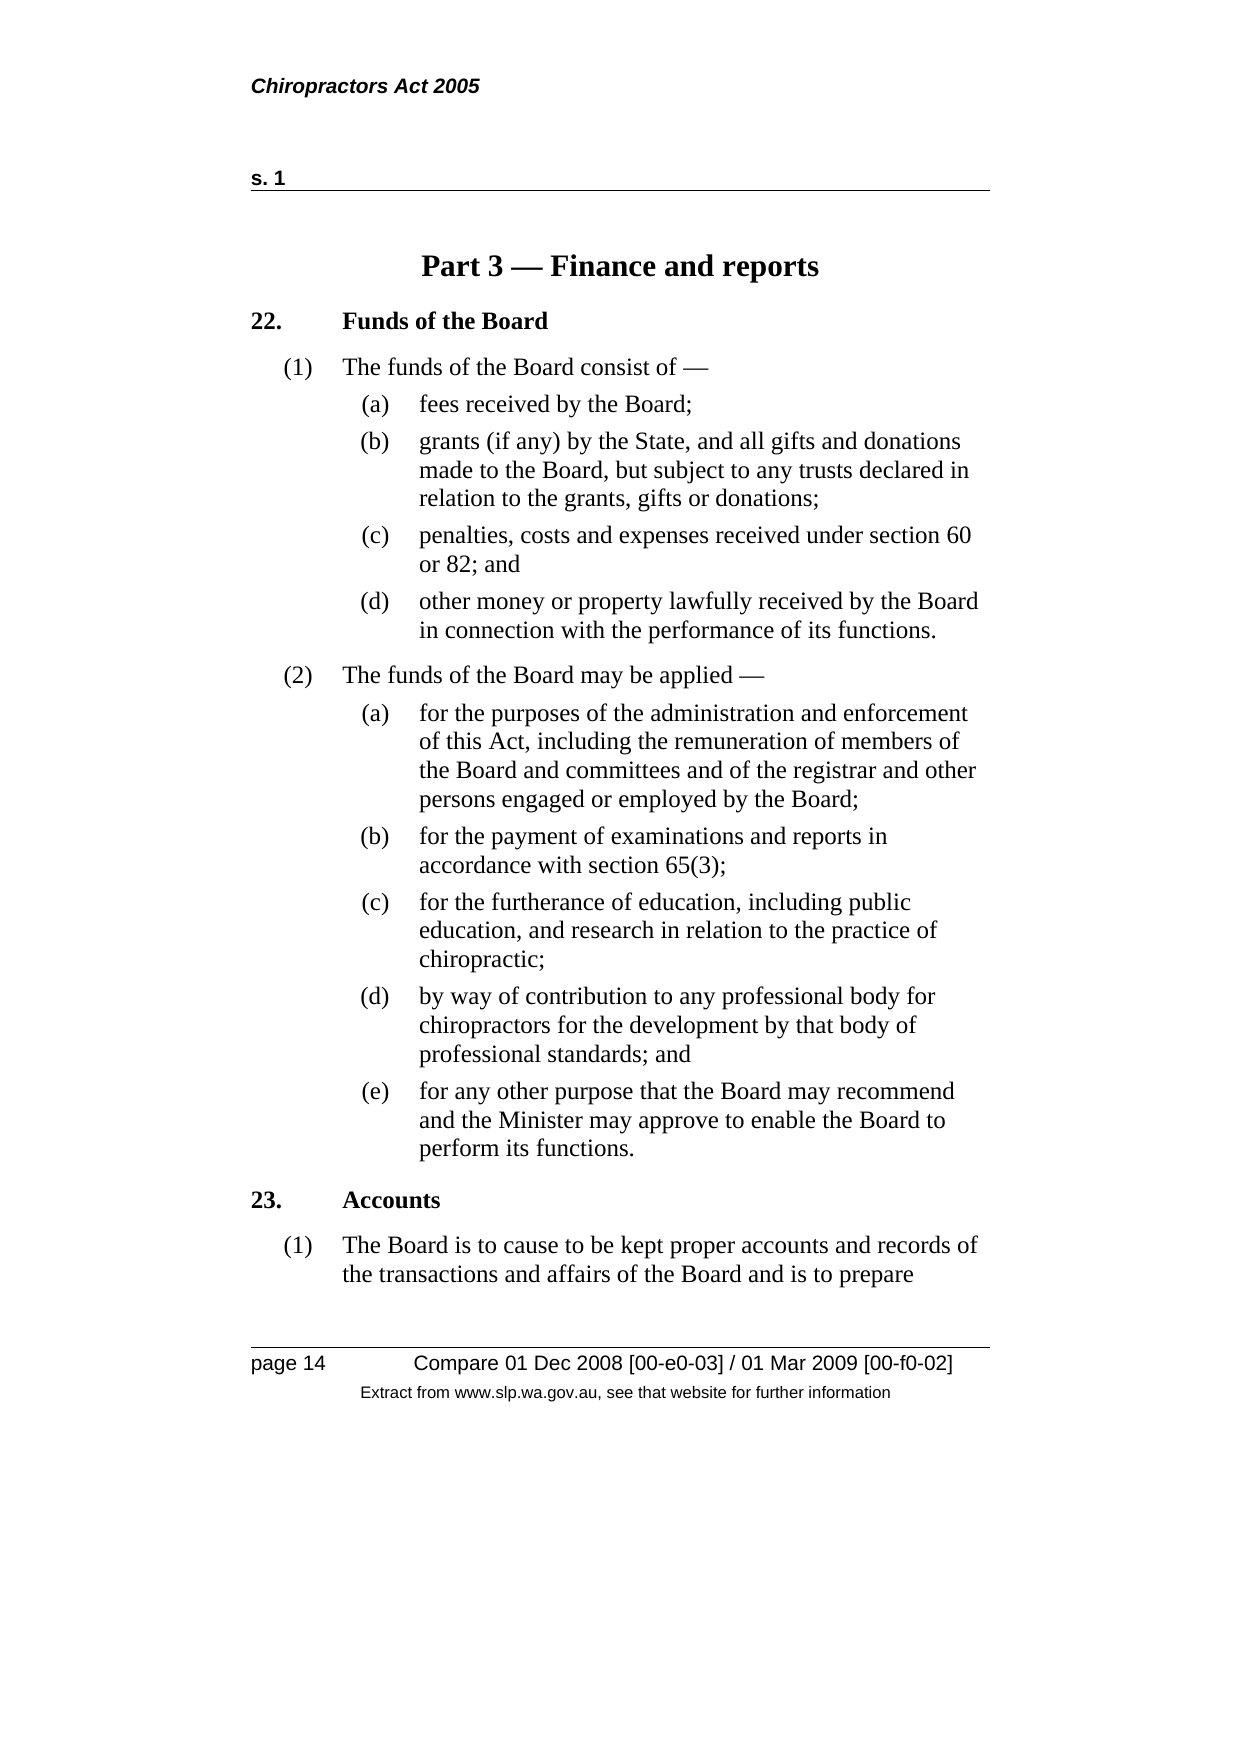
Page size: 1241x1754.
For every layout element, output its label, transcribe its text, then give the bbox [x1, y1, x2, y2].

text (b) for the payment of examinations and reports in accordance with section 65(3); [251, 821, 990, 878]
text (b) grants (if any) by the State, and all gifts and donations made to the Board, but subject to any trusts declared in relation to the grants, gifts or donations; [251, 426, 990, 512]
text (2) The funds of the Board may be applied — [251, 661, 990, 689]
text (c) penalties, costs and expenses received under section 60 or 82; and [251, 521, 990, 578]
subtitle Part 3 — Finance and reports [251, 247, 990, 283]
text (a) for the purposes of the administration and enforcement of this Act, including the remuneration of members of the Board and committees and of the registrar and other persons engaged or employed by the Board; [251, 698, 990, 813]
subtitle 22. Funds of the Board [251, 306, 990, 335]
text (e) for any other purpose that the Board may recommend and the Minister may approve to enable the Board to perform its functions. [251, 1076, 990, 1162]
text (d) by way of contribution to any professional body for chiropractors for the development by that body of professional standards; and [251, 981, 990, 1068]
text (c) for the furtherance of education, including public education, and research in relation to the practice of chiropractic; [251, 887, 990, 973]
subtitle 23. Accounts [251, 1185, 990, 1214]
text (a) fees received by the Board; [251, 389, 990, 418]
text (d) other money or property lawfully received by the Board in connection with the performance of its functions. [251, 586, 990, 644]
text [251, 1231, 990, 1288]
text (1) The funds of the Board consist of — [251, 352, 990, 381]
